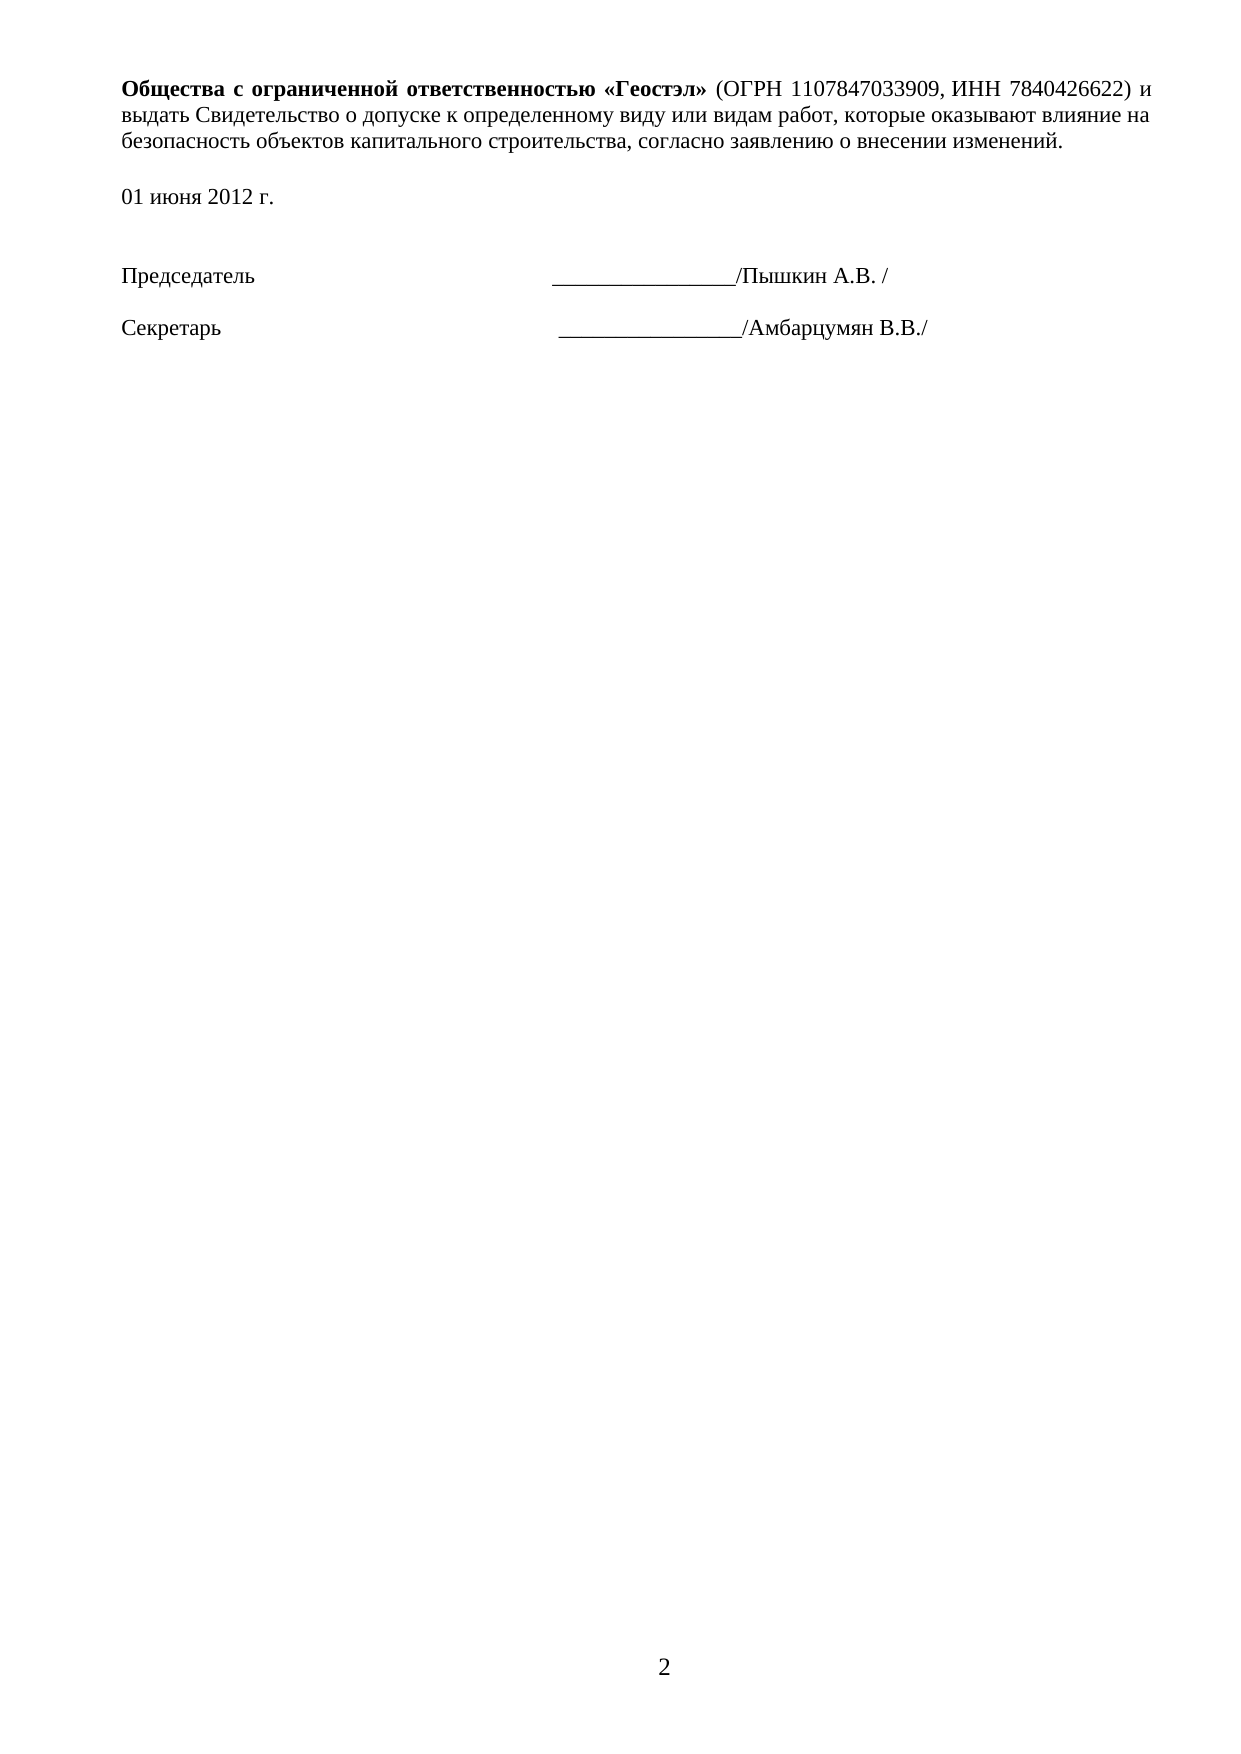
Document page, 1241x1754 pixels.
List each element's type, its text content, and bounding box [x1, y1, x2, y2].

text Председатель ________________/Пышкин А.В. / [121, 262, 1152, 288]
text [121, 75, 1152, 154]
text 01 июня 2012 г. [121, 183, 1152, 209]
text Секретарь ________________/Амбарцумян В.В./ [121, 314, 1152, 341]
